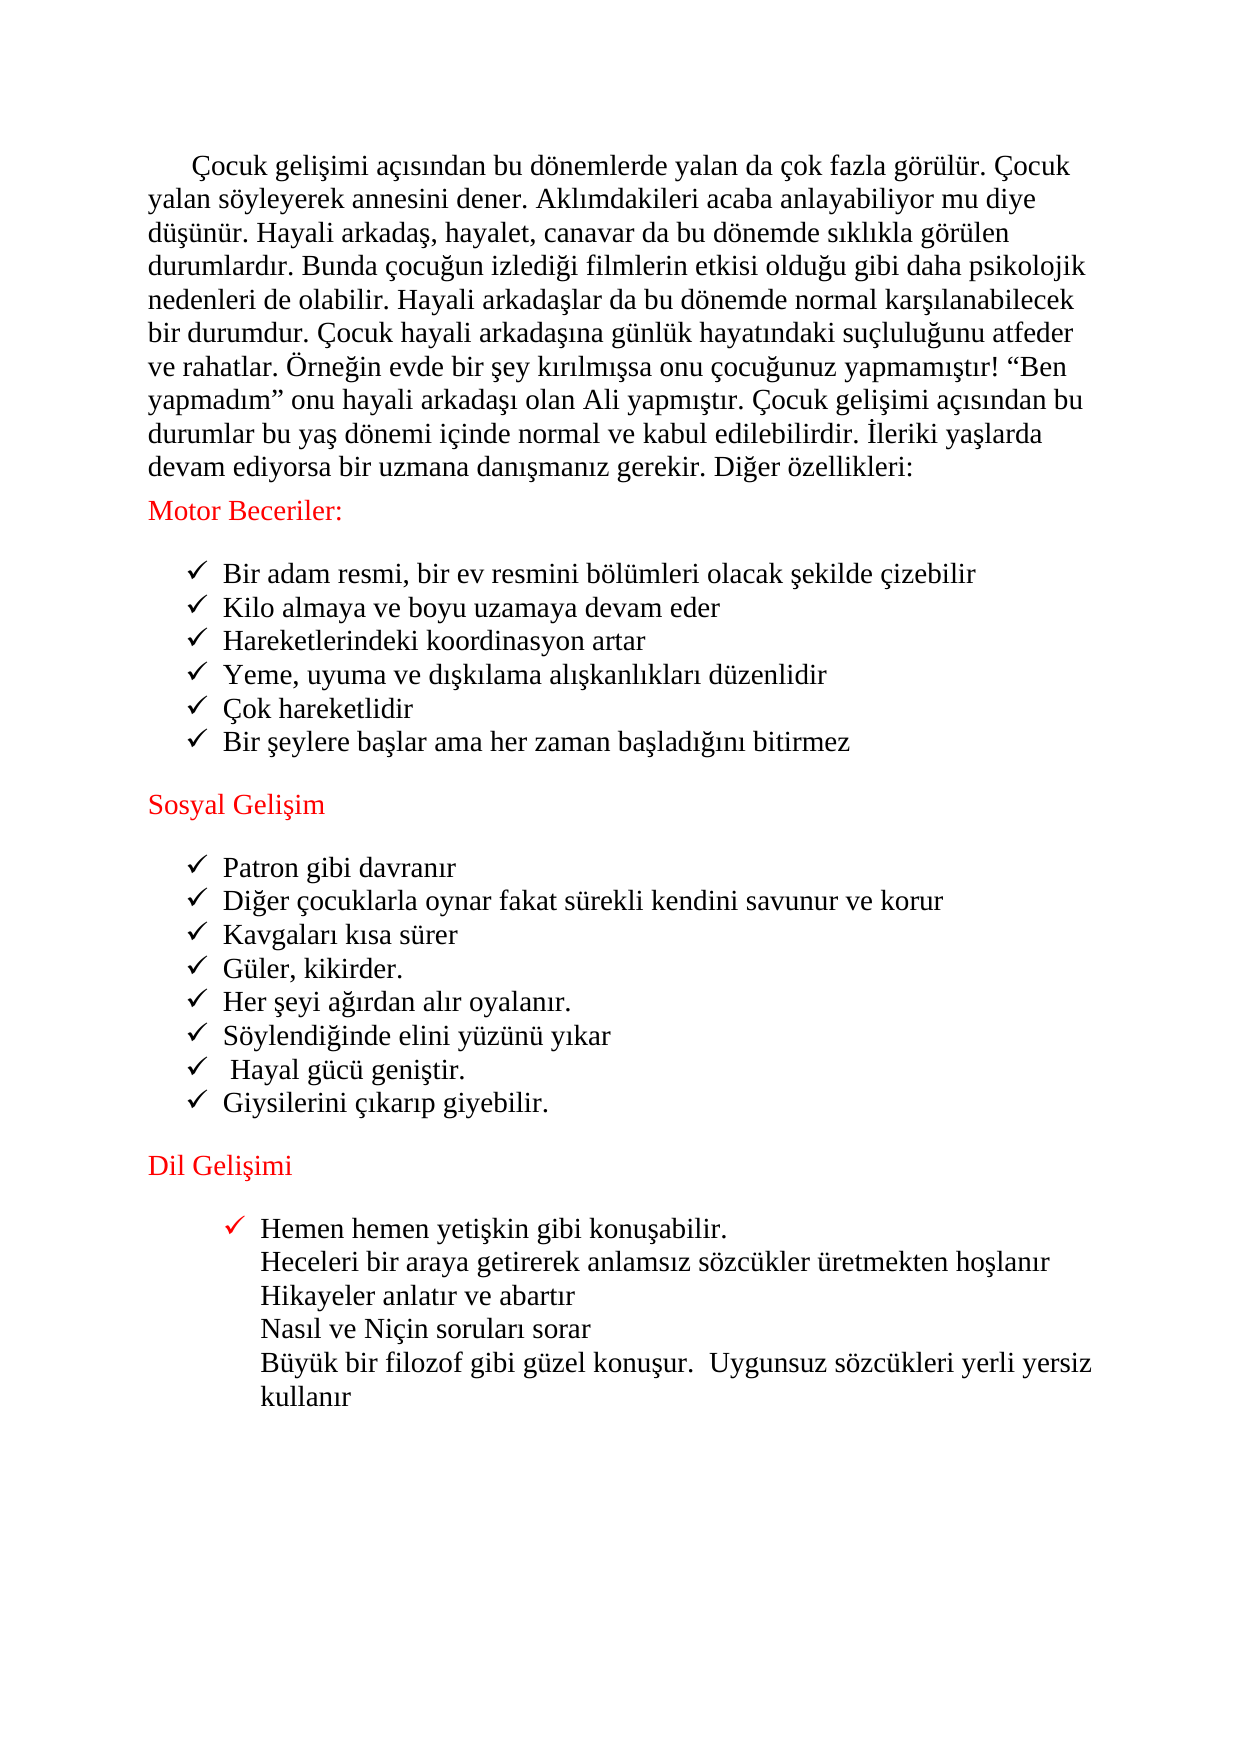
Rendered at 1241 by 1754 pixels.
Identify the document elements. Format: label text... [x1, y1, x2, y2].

list Bir şeylere başlar ama her zaman başladığını bitirmez [185, 724, 1093, 758]
list Bir adam resmi, bir ev resmini bölümleri olacak şekilde çizebilir [185, 556, 1093, 590]
list Hemen hemen yetişkin gibi konuşabilir. Heceleri bir araya getirerek anlamsız sözcükler üretmekten hoşlanır Hikayeler anlatır ve abartır Nasıl ve Niçin soruları sorar Büyük bir filozof gibi güzel konuşur. Uygunsuz sözcükleri yerli yersiz kullanır [223, 1211, 1093, 1412]
text Motor Beceriler: [148, 493, 1093, 527]
list Çok hareketlidir [185, 691, 1093, 724]
text Dil Gelişimi [148, 1148, 1093, 1182]
list Yeme, uyuma ve dışkılama alışkanlıkları düzenlidir [185, 657, 1093, 691]
list Her şeyi ağırdan alır oyalanır. [185, 984, 1093, 1018]
list Söylendiğinde elini yüzünü yıkar [185, 1018, 1093, 1052]
text Sosyal Gelişim [148, 787, 1093, 821]
list Giysilerini çıkarıp giyebilir. [185, 1085, 1093, 1119]
list Patron gibi davranır [185, 850, 1093, 883]
list Hayal gücü geniştir. [185, 1052, 1093, 1085]
list Hareketlerindeki koordinasyon artar [185, 623, 1093, 657]
list Kavgaları kısa sürer [185, 917, 1093, 951]
list Kilo almaya ve boyu uzamaya devam eder [185, 590, 1093, 623]
list Güler, kikirder. [185, 951, 1093, 984]
text Çocuk gelişimi açısından bu dönemlerde yalan da çok fazla görülür. Çocuk yalan söyleyerek annesini dener. Aklımdakileri acaba anlayabiliyor mu diye düşünür. Hayali arkadaş, hayalet, canavar da bu dönemde sıklıkla görülen durumlardır. Bunda çocuğun izlediği filmlerin etkisi olduğu gibi daha psikolojik nedenleri de olabilir. Hayali arkadaşlar da bu dönemde normal karşılanabilecek bir durumdur. Çocuk hayali arkadaşına günlük hayatındaki suçluluğunu atfeder ve rahatlar. Örneğin evde bir şey kırılmışsa onu çocuğunuz yapmamıştır! “Ben yapmadım” onu hayali arkadaşı olan Ali yapmıştır. Çocuk gelişimi açısından bu durumlar bu yaş dönemi içinde normal ve kabul edilebilirdir. İleriki yaşlarda devam ediyorsa bir uzmana danışmanız gerekir. Diğer özellikleri: [148, 148, 1093, 483]
list Diğer çocuklarla oynar fakat sürekli kendini savunur ve korur [185, 883, 1093, 917]
